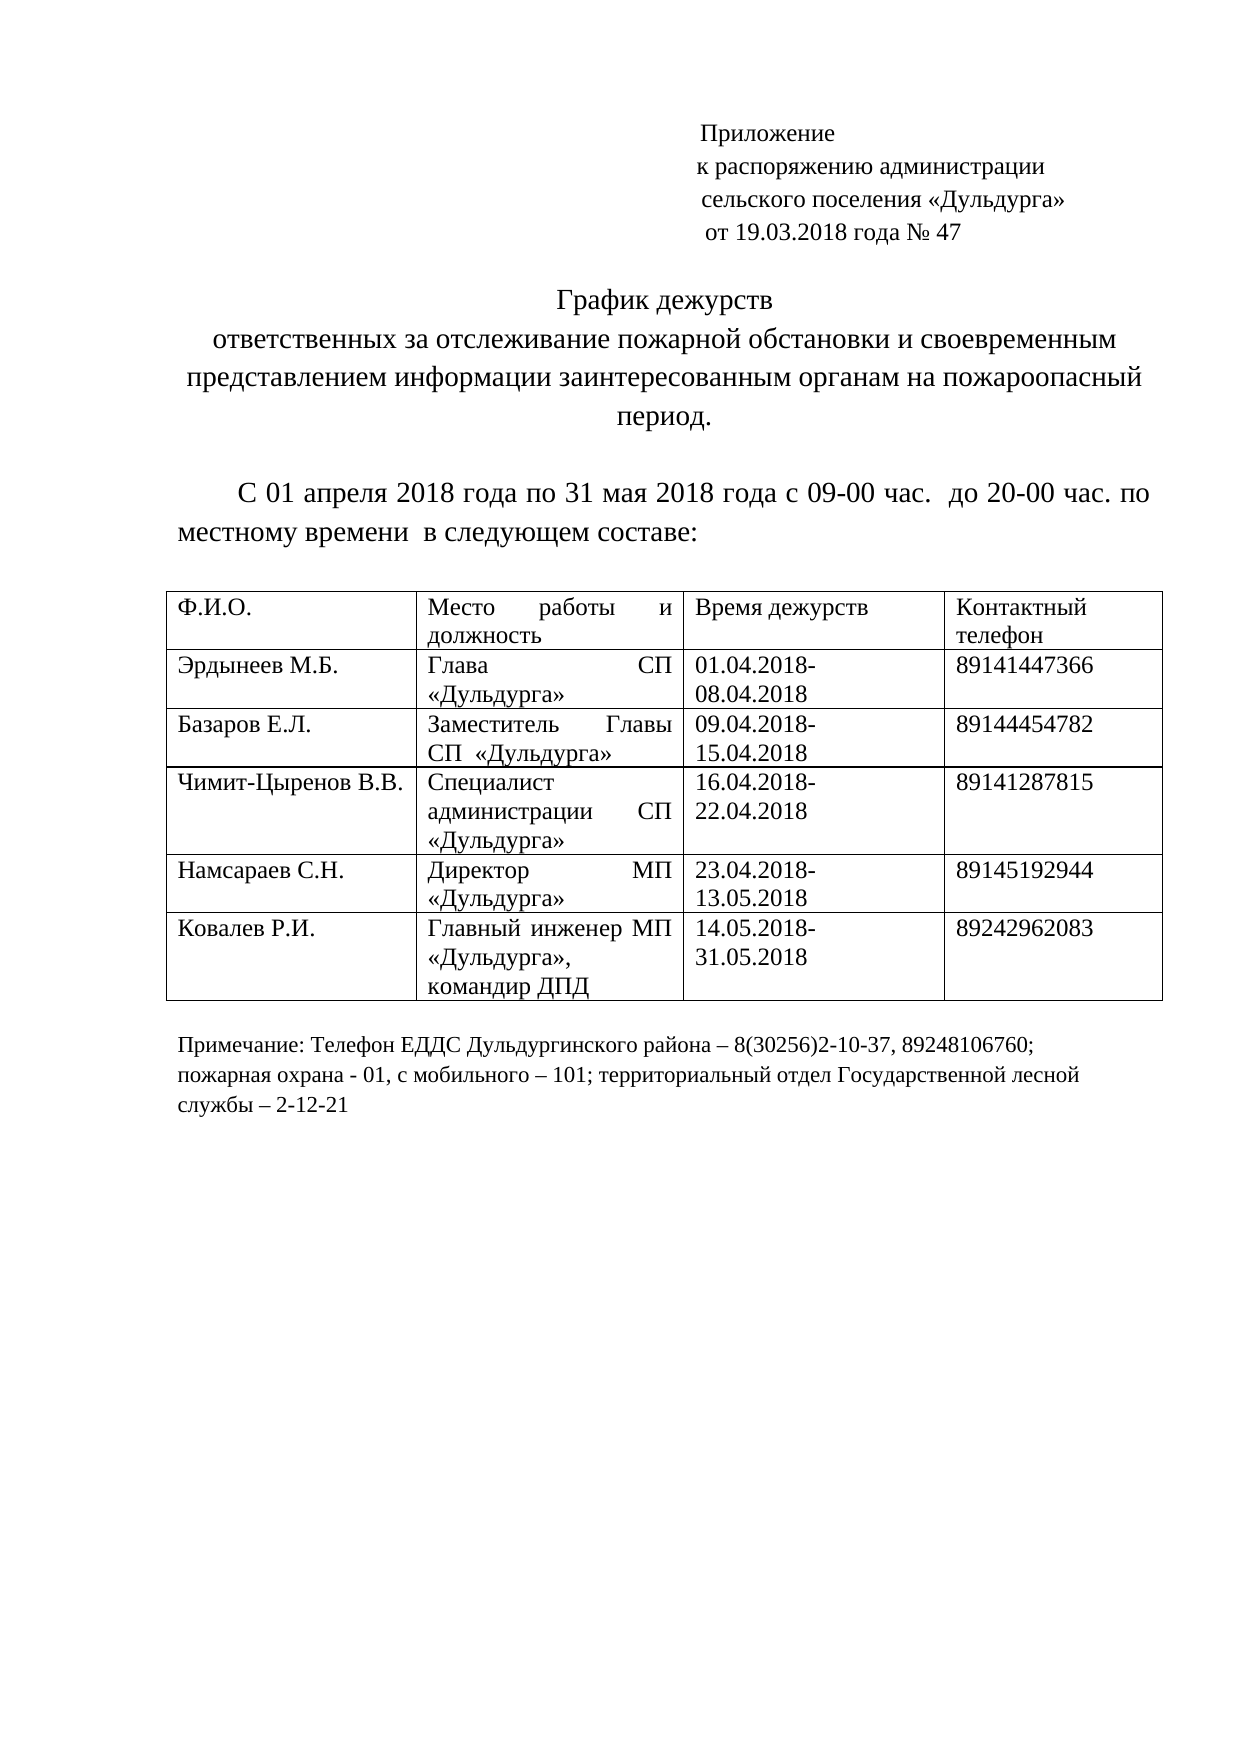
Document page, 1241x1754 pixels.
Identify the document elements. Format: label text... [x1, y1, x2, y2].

table_cell Базаров Е.Л. [167, 709, 416, 766]
table_header Ф.И.О. [167, 592, 416, 649]
text сельского поселения «Дульдурга» [177, 184, 1152, 213]
table_cell Глава СП «Дульдурга» [417, 650, 683, 708]
table_header Место работы и должность [417, 592, 683, 649]
text График дежурств [177, 282, 1152, 316]
table_cell Намсараев С.Н. [167, 855, 416, 912]
table_cell Главный инженер МП «Дульдурга», командир ДПД [417, 913, 683, 999]
text Приложение [177, 118, 1152, 147]
table_cell 89141287815 [945, 768, 1162, 854]
table_cell 14.05.2018- 31.05.2018 [684, 913, 944, 999]
text ответственных за отслеживание пожарной обстановки и своевременным представлением информации заинтересованным органам на пожароопасный период. [177, 321, 1152, 432]
table_cell Ковалев Р.И. [167, 913, 416, 999]
table_cell Директор МП «Дульдурга» [417, 855, 683, 912]
table_cell 09.04.2018- 15.04.2018 [684, 709, 944, 766]
table_cell Специалист администрации СП «Дульдурга» [417, 768, 683, 854]
text к распоряжению администрации [177, 151, 1152, 180]
table_cell 01.04.2018- 08.04.2018 [684, 650, 944, 708]
table_cell Чимит-Цыренов В.В. [167, 768, 416, 854]
table_cell 89242962083 [945, 913, 1162, 999]
table_cell 89145192944 [945, 855, 1162, 912]
table_cell Эрдынеев М.Б. [167, 650, 416, 708]
table_cell Заместитель Главы СП «Дульдурга» [417, 709, 683, 766]
table_header Время дежурств [684, 592, 944, 649]
table_cell 16.04.2018- 22.04.2018 [684, 768, 944, 854]
text от 19.03.2018 года № 47 [177, 217, 1152, 246]
table_header Контактный телефон [945, 592, 1162, 649]
table_cell 89141447366 [945, 650, 1162, 708]
text Примечание: Телефон ЕДДС Дульдургинского района – 8(30256)2-10-37, 89248106760; [177, 1031, 1152, 1057]
table_cell 89144454782 [945, 709, 1162, 766]
table_cell 23.04.2018- 13.05.2018 [684, 855, 944, 912]
text пожарная охрана - 01, с мобильного – 101; территориальный отдел Государственной лесной службы – 2-12-21 [177, 1061, 1152, 1117]
text С 01 апреля 2018 года по 31 мая 2018 года с 09-00 час. до 20-00 час. по местному времени в следующем составе: [177, 475, 1152, 547]
